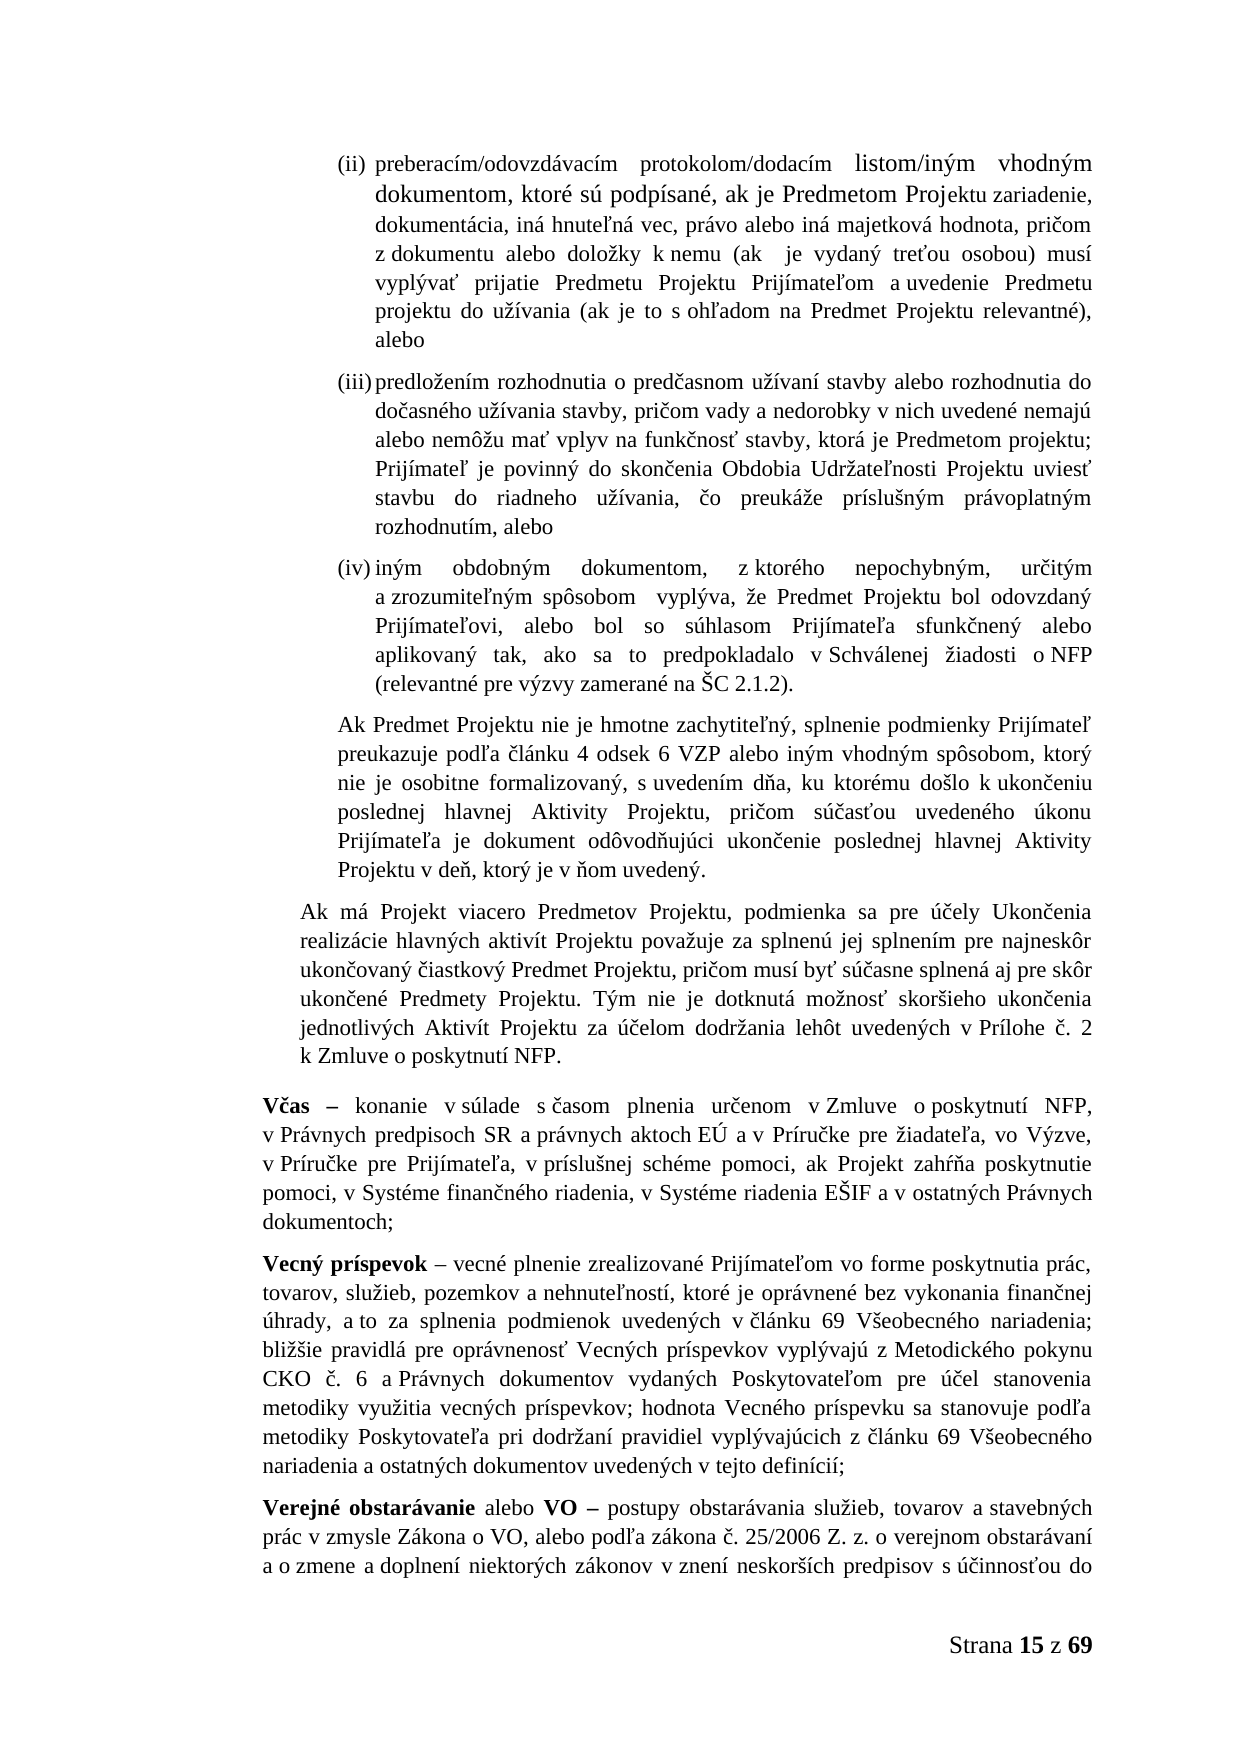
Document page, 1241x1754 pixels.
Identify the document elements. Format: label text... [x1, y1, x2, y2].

list preberacím/odovzdávacím protokolom/dodacím listom/iným vhodným dokumentom, ktoré sú podpísané, ak je Predmetom Projektu zariadenie, dokumentácia, iná hnuteľná vec, právo alebo iná majetková hodnota, pričom z dokumentu alebo doložky k nemu (ak je vydaný treťou osobou) musí vyplývať prijatie Predmetu Projektu Prijímateľom a uvedenie Predmetu projektu do užívania (ak je to s ohľadom na Predmet Projektu relevantné), alebo [337, 148, 1092, 353]
list predložením rozhodnutia o predčasnom užívaní stavby alebo rozhodnutia do dočasného užívania stavby, pričom vady a nedorobky v nich uvedené nemajú alebo nemôžu mať vplyv na funkčnosť stavby, ktorá je Predmetom projektu; Prijímateľ je povinný do skončenia Obdobia Udržateľnosti Projektu uviesť stavbu do riadneho užívania, čo preukáže príslušným právoplatným rozhodnutím, alebo [337, 368, 1092, 539]
list Vecný príspevok – vecné plnenie zrealizované Prijímateľom vo forme poskytnutia prác, tovarov, služieb, pozemkov a nehnuteľností, ktoré je oprávnené bez vykonania finančnej úhrady, a to za splnenia podmienok uvedených v článku 69 Všeobecného nariadenia; bližšie pravidlá pre oprávnenosť Vecných príspevkov vyplývajú z Metodického pokynu CKO č. 6 a Právnych dokumentov vydaných Poskytovateľom pre účel stanovenia metodiky využitia vecných príspevkov; hodnota Vecného príspevku sa stanovuje podľa metodiky Poskytovateľa pri dodržaní pravidiel vyplývajúcich z článku 69 Všeobecného nariadenia a ostatných dokumentov uvedených v tejto definícií; [262, 1249, 1092, 1479]
text Ak má Projekt viacero Predmetov Projektu, podmienka sa pre účely Ukončenia realizácie hlavných aktivít Projektu považuje za splnenú jej splnením pre najneskôr ukončovaný čiastkový Predmet Projektu, pričom musí byť súčasne splnená aj pre skôr ukončené Predmety Projektu. Tým nie je dotknutá možnosť skoršieho ukončenia jednotlivých Aktivít Projektu za účelom dodržania lehôt uvedených v Prílohe č. 2 k Zmluve o poskytnutí NFP. [300, 898, 1092, 1069]
list iným obdobným dokumentom, z ktorého nepochybným, určitým a zrozumiteľným spôsobom vyplýva, že Predmet Projektu bol odovzdaný Prijímateľovi, alebo bol so súhlasom Prijímateľa sfunkčnený alebo aplikovaný tak, ako sa to predpokladalo v Schválenej žiadosti o NFP (relevantné pre výzvy zamerané na ŠC 2.1.2). [337, 554, 1092, 696]
list Včas – konanie v súlade s časom plnenia určenom v Zmluve o poskytnutí NFP, v Právnych predpisoch SR a právnych aktoch EÚ a v Príručke pre žiadateľa, vo Výzve, v Príručke pre Prijímateľa, v príslušnej schéme pomoci, ak Projekt zahŕňa poskytnutie pomoci, v Systéme finančného riadenia, v Systéme riadenia EŠIF a v ostatných Právnych dokumentoch; [262, 1092, 1092, 1234]
text Ak Predmet Projektu nie je hmotne zachytiteľný, splnenie podmienky Prijímateľ preukazuje podľa článku 4 odsek 6 VZP alebo iným vhodným spôsobom, ktorý nie je osobitne formalizovaný, s uvedením dňa, ku ktorému došlo k ukončeniu poslednej hlavnej Aktivity Projektu, pričom súčasťou uvedeného úkonu Prijímateľa je dokument odôvodňujúci ukončenie poslednej hlavnej Aktivity Projektu v deň, ktorý je v ňom uvedený. [337, 711, 1092, 883]
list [262, 1494, 1092, 1578]
